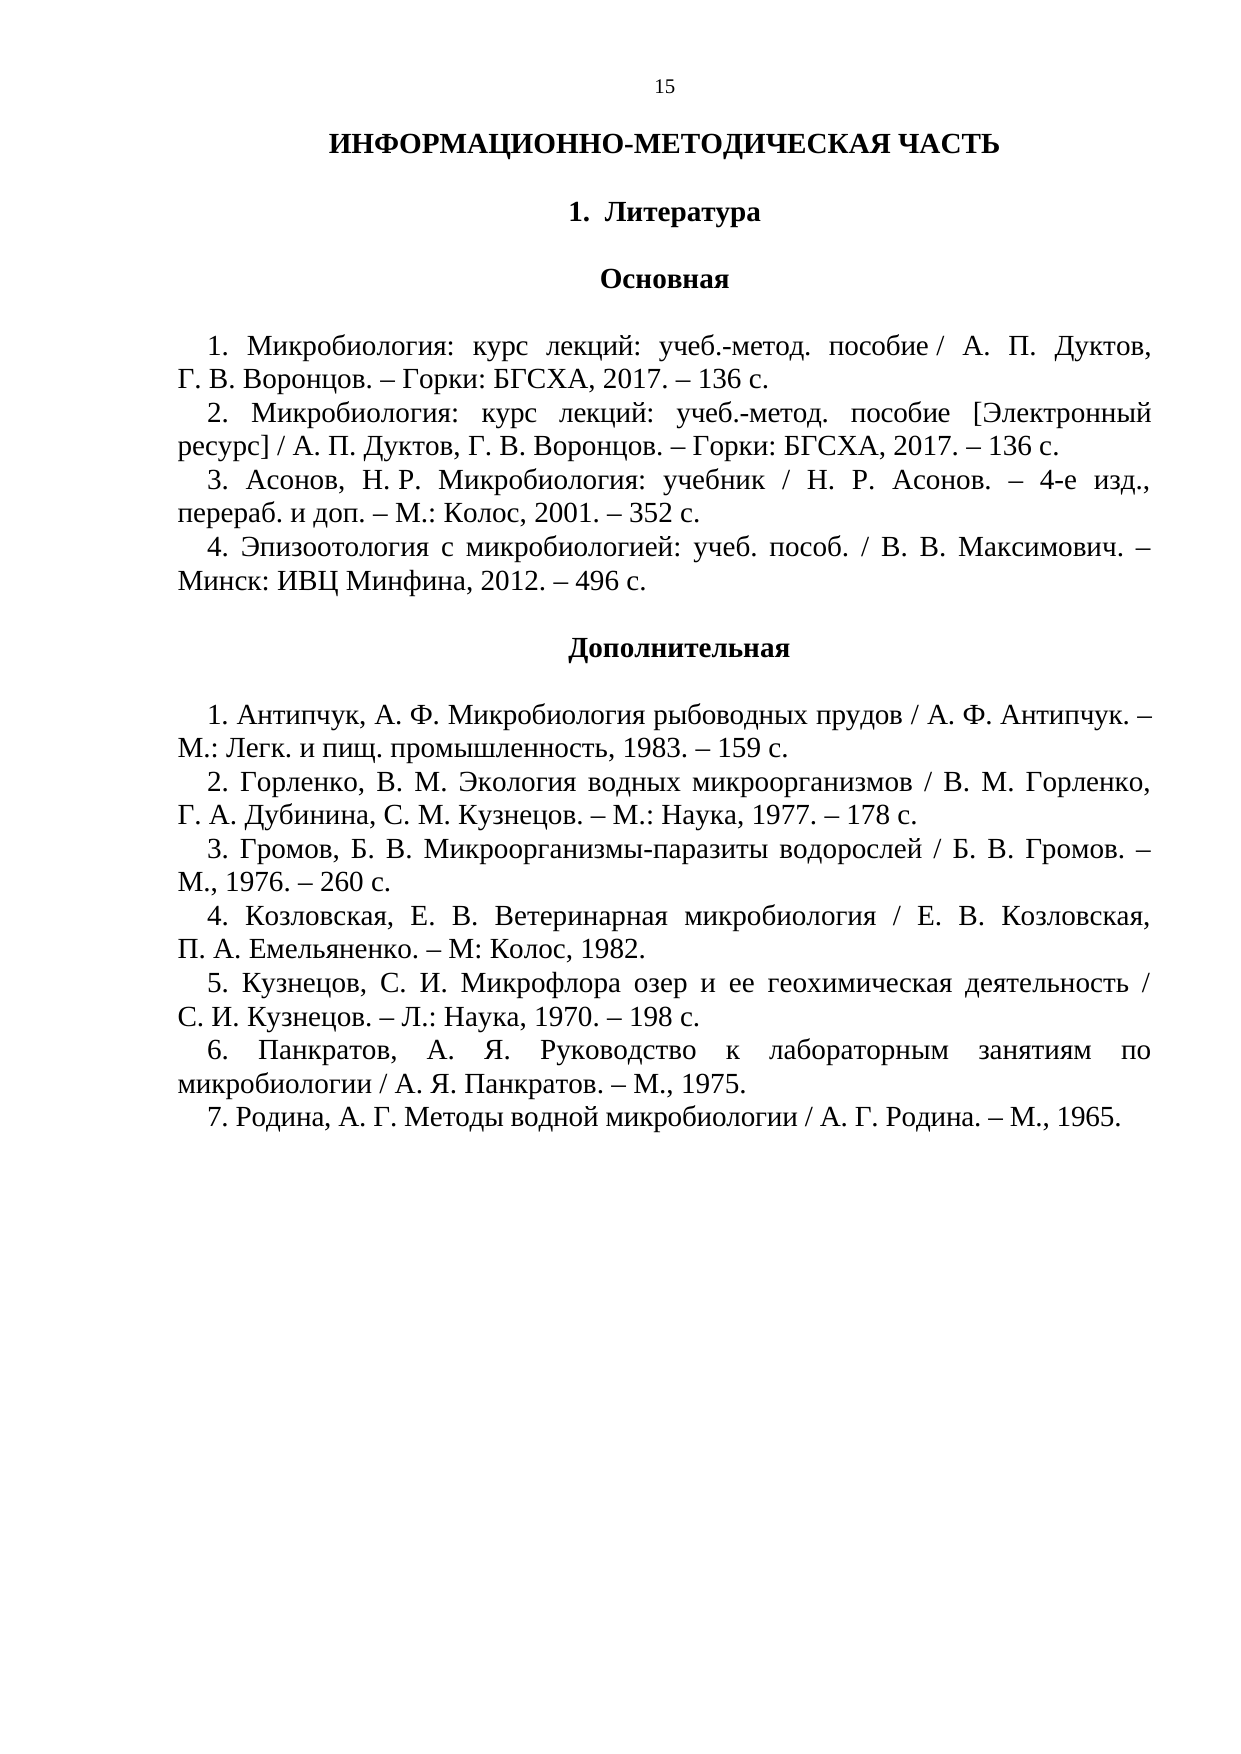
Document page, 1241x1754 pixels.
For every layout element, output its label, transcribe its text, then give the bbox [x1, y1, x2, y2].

text 7. Родина, А. Г. Методы водной микробиологии / А. Г. Родина. – М., 1965. [177, 1099, 1152, 1133]
text 4. Козловская, Е. В. Ветеринарная микробиология / Е. В. Козловская, П. А. Емельяненко. – М: Колос, 1982. [177, 898, 1152, 965]
text 1. Антипчук, А. Ф. Микробиология рыбоводных прудов / А. Ф. Антипчук. – М.: Легк. и пищ. промышленность, 1983. – 159 с. [177, 697, 1152, 764]
text 1. Литература [177, 194, 1152, 227]
text 1. Микробиология: курс лекций: учеб.-метод. пособие / А. П. Дуктов, Г. В. Воронцов. – Горки: БГСХА, 2017. – 136 с. [177, 328, 1152, 395]
list 4. Эпизоотология с микробиологией: учеб. пособ. / В. В. Максимович. – Минск: ИВЦ Минфина, 2012. – 496 с. [177, 529, 1152, 596]
text 6. Панкратов, А. Я. Руководство к лабораторным занятиям по микробиологии / А. Я. Панкратов. – М., 1975. [177, 1032, 1152, 1099]
text ИНФОРМАЦИОННО-МЕТОДИЧЕСКАЯ ЧАСТЬ [177, 127, 1152, 160]
text Дополнительная [177, 630, 1152, 663]
text 2. Горленко, В. М. Экология водных микроорганизмов / В. М. Горленко, Г. А. Дубинина, С. М. Кузнецов. – М.: Наука, 1977. – 178 с. [177, 764, 1152, 831]
text 3. Асонов, Н. Р. Микробиология: учебник / Н. Р. Асонов. – 4-е изд., перераб. и доп. – М.: Колос, 2001. – 352 с. [177, 462, 1152, 529]
text 5. Кузнецов, С. И. Микрофлора озер и ее геохимическая деятельность / С. И. Кузнецов. – Л.: Наука, 1970. – 198 с. [177, 965, 1152, 1032]
text Основная [177, 261, 1152, 294]
list 2. Микробиология: курс лекций: учеб.-метод. пособие [Электронный ресурс] / А. П. Дуктов, Г. В. Воронцов. – Горки: БГСХА, 2017. – 136 с. [177, 395, 1152, 462]
text 3. Громов, Б. В. Микроорганизмы-паразиты водорослей / Б. В. Громов. – М., 1976. – 260 с. [177, 831, 1152, 898]
